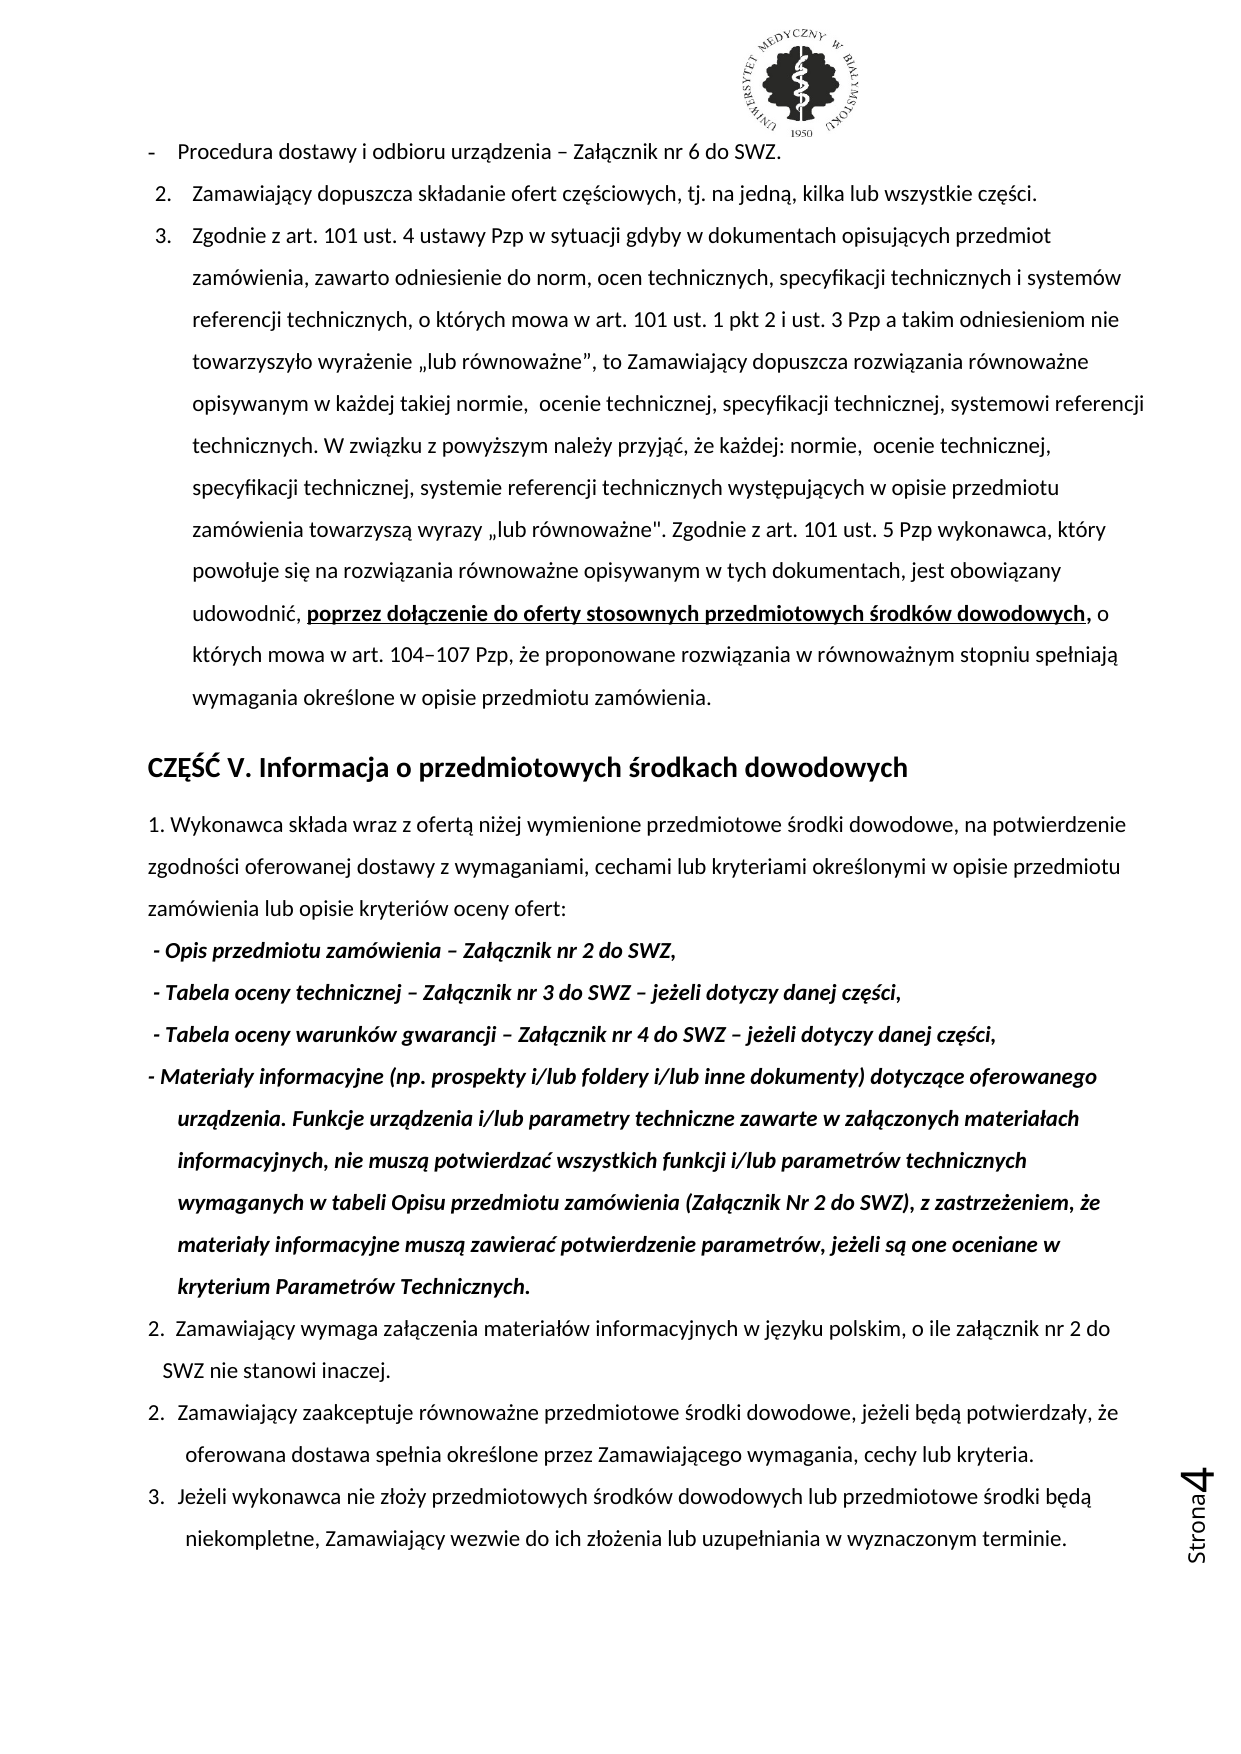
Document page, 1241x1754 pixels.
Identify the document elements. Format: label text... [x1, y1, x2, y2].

text 1. Wykonawca składa wraz z ofertą niżej wymienione przedmiotowe środki dowodowe, na potwierdzenie zgodności oferowanej dostawy z wymaganiami, cechami lub kryteriami określonymi w opisie przedmiotu zamówienia lub opisie kryteriów oceny ofert: [148, 810, 1152, 922]
list Jeżeli wykonawca nie złoży przedmiotowych środków dowodowych lub przedmiotowe środki będą niekompletne, Zamawiający wezwie do ich złożenia lub uzupełniania w wyznaczonym terminie. [148, 1482, 1152, 1552]
text - Tabela oceny warunków gwarancji – Załącznik nr 4 do SWZ – jeżeli dotyczy danej części, [148, 1020, 1152, 1048]
text - Opis przedmiotu zamówienia – Załącznik nr 2 do SWZ, [148, 936, 1152, 964]
list Zamawiający dopuszcza składanie ofert częściowych, tj. na jedną, kilka lub wszystkie części. [154, 179, 1152, 207]
text - Tabela oceny technicznej – Załącznik nr 3 do SWZ – jeżeli dotyczy danej części, [148, 978, 1152, 1006]
text - Materiały informacyjne (np. prospekty i/lub foldery i/lub inne dokumenty) dotyczące oferowanego urządzenia. Funkcje urządzenia i/lub parametry techniczne zawarte w załączonych materiałach informacyjnych, nie muszą potwierdzać wszystkich funkcji i/lub parametrów technicznych wymaganych w tabeli Opisu przedmiotu zamówienia (Załącznik Nr 2 do SWZ), z zastrzeżeniem, że materiały informacyjne muszą zawierać potwierdzenie parametrów, jeżeli są one oceniane w kryterium Parametrów Technicznych. [148, 1062, 1152, 1300]
subtitle CZĘŚĆ V. Informacja o przedmiotowych środkach dowodowych [148, 749, 1152, 785]
list Zamawiający zaakceptuje równoważne przedmiotowe środki dowodowe, jeżeli będą potwierdzały, że oferowana dostawa spełnia określone przez Zamawiającego wymagania, cechy lub kryteria. [148, 1398, 1152, 1468]
text 2. Zamawiający wymaga załączenia materiałów informacyjnych w języku polskim, o ile załącznik nr 2 do SWZ nie stanowi inaczej. [148, 1314, 1152, 1384]
list Procedura dostawy i odbioru urządzenia – Załącznik nr 6 do SWZ. [148, 137, 1152, 165]
list Zgodnie z art. 101 ust. 4 ustawy Pzp w sytuacji gdyby w dokumentach opisujących przedmiot zamówienia, zawarto odniesienie do norm, ocen technicznych, specyfikacji technicznych i systemów referencji technicznych, o których mowa w art. 101 ust. 1 pkt 2 i ust. 3 Pzp a takim odniesieniom nie towarzyszyło wyrażenie „lub równoważne”, to Zamawiający dopuszcza rozwiązania równoważne opisywanym w każdej takiej normie, ocenie technicznej, specyfikacji technicznej, systemowi referencji technicznych. W związku z powyższym należy przyjąć, że każdej: normie, ocenie technicznej, specyfikacji technicznej, systemie referencji technicznych występujących w opisie przedmiotu zamówienia towarzyszą wyrazy „lub równoważne". Zgodnie z art. 101 ust. 5 Pzp wykonawca, który powołuje się na rozwiązania równoważne opisywanym w tych dokumentach, jest obowiązany udowodnić, poprzez dołączenie do oferty stosownych przedmiotowych środków dowodowych, o których mowa w art. 104–107 Pzp, że proponowane rozwiązania w równoważnym stopniu spełniają wymagania określone w opisie przedmiotu zamówienia. [154, 221, 1152, 711]
picture [742, 29, 859, 137]
